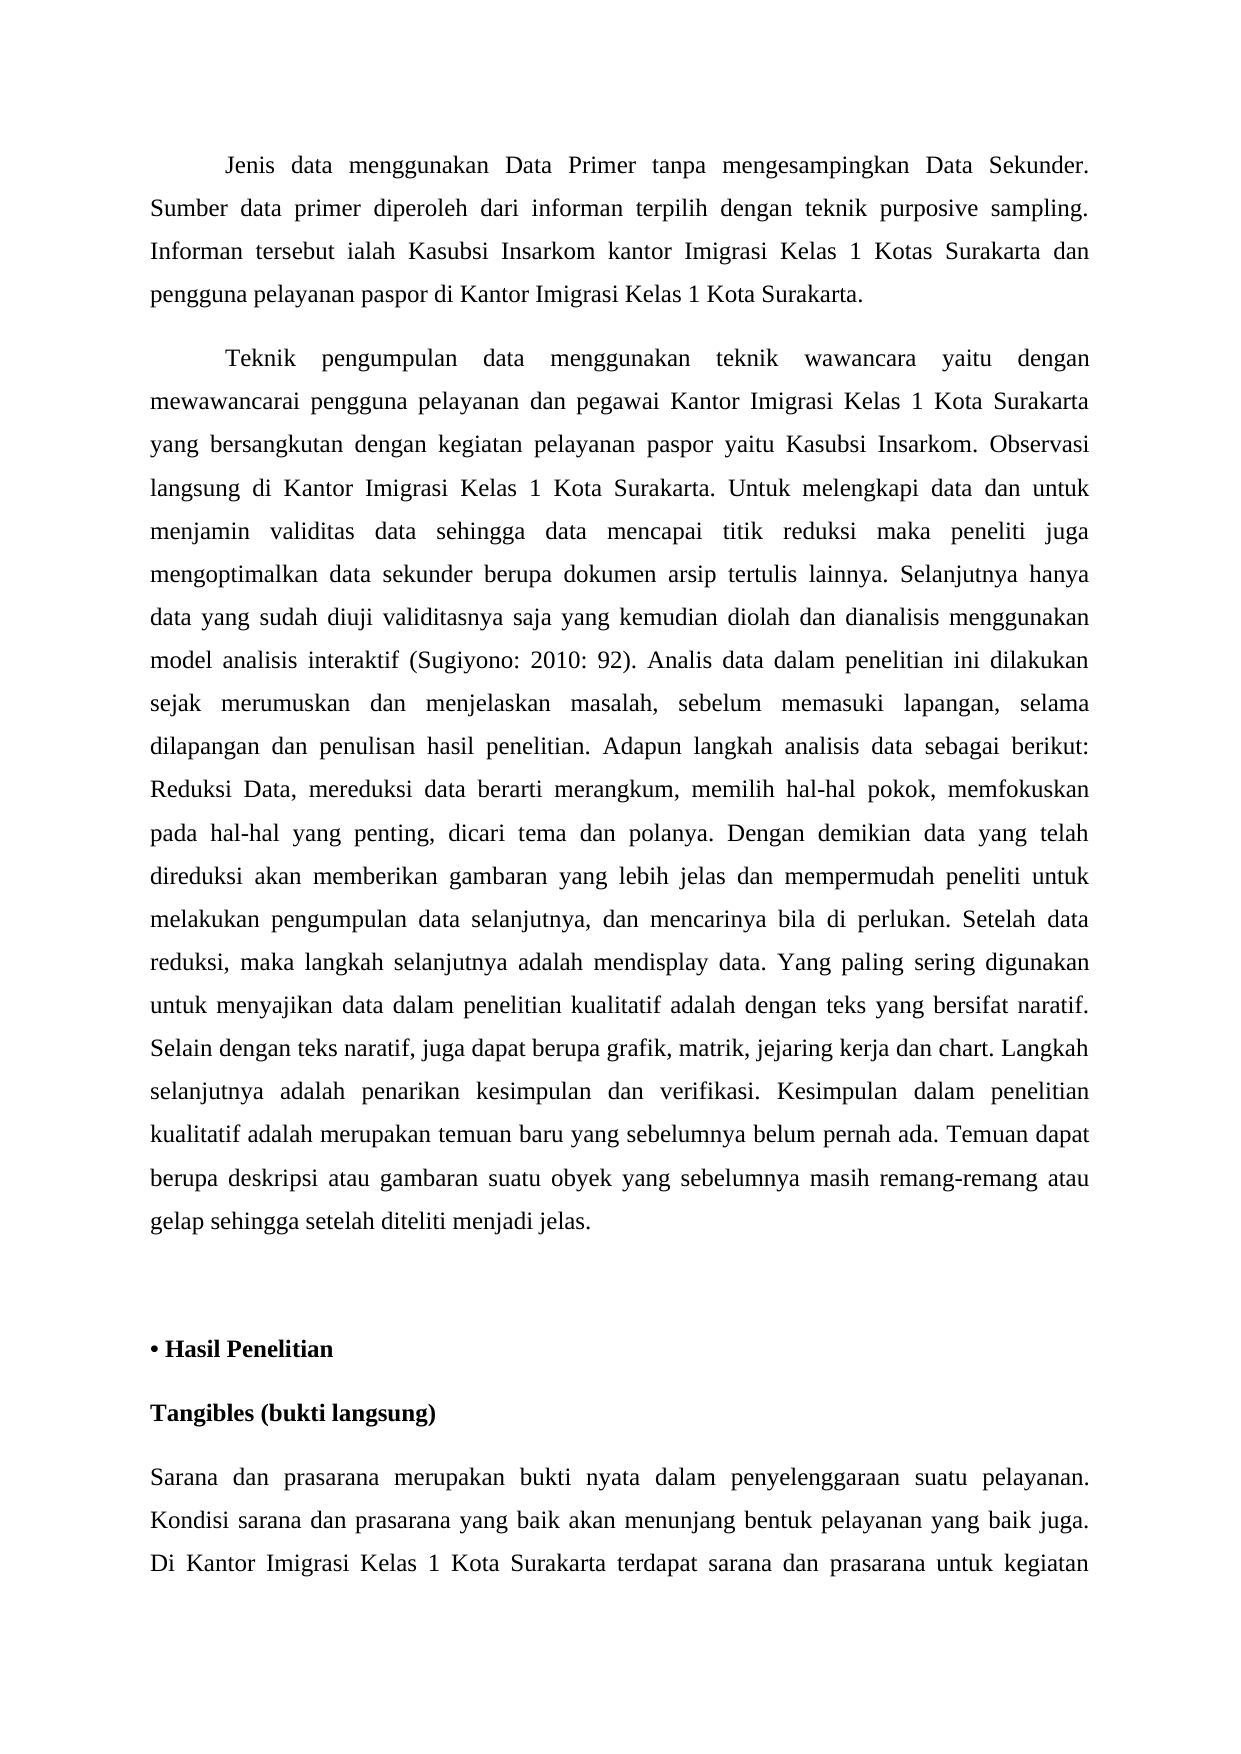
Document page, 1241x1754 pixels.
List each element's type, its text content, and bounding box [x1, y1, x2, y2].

text Jenis data menggunakan Data Primer tanpa mengesampingkan Data Sekunder. Sumber data primer diperoleh dari informan terpilih dengan teknik purposive sampling. Informan tersebut ialah Kasubsi Insarkom kantor Imigrasi Kelas 1 Kotas Surakarta dan pengguna pelayanan paspor di Kantor Imigrasi Kelas 1 Kota Surakarta. [150, 150, 1090, 308]
text Tangibles (bukti langsung) [150, 1398, 1090, 1426]
list Hasil Penelitian [150, 1334, 1090, 1362]
text Teknik pengumpulan data menggunakan teknik wawancara yaitu dengan mewawancarai pengguna pelayanan dan pegawai Kantor Imigrasi Kelas 1 Kota Surakarta yang bersangkutan dengan kegiatan pelayanan paspor yaitu Kasubsi Insarkom. Observasi langsung di Kantor Imigrasi Kelas 1 Kota Surakarta. Untuk melengkapi data dan untuk menjamin validitas data sehingga data mencapai titik reduksi maka peneliti juga mengoptimalkan data sekunder berupa dokumen arsip tertulis lainnya. Selanjutnya hanya data yang sudah diuji validitasnya saja yang kemudian diolah dan dianalisis menggunakan model analisis interaktif (Sugiyono: 2010: 92). Analis data dalam penelitian ini dilakukan sejak merumuskan dan menjelaskan masalah, sebelum memasuki lapangan, selama dilapangan dan penulisan hasil penelitian. Adapun langkah analisis data sebagai berikut: Reduksi Data, mereduksi data berarti merangkum, memilih hal-hal pokok, memfokuskan pada hal-hal yang penting, dicari tema dan polanya. Dengan demikian data yang telah direduksi akan memberikan gambaran yang lebih jelas dan mempermudah peneliti untuk melakukan pengumpulan data selanjutnya, dan mencarinya bila di perlukan. Setelah data reduksi, maka langkah selanjutnya adalah mendisplay data. Yang paling sering digunakan untuk menyajikan data dalam penelitian kualitatif adalah dengan teks yang bersifat naratif. Selain dengan teks naratif, juga dapat berupa grafik, matrik, jejaring kerja dan chart. Langkah selanjutnya adalah penarikan kesimpulan dan verifikasi. Kesimpulan dalam penelitian kualitatif adalah merupakan temuan baru yang sebelumnya belum pernah ada. Temuan dapat berupa deskripsi atau gambaran suatu obyek yang sebelumnya masih remang-remang atau gelap sehingga setelah diteliti menjadi jelas. [150, 343, 1090, 1234]
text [150, 1462, 1090, 1577]
